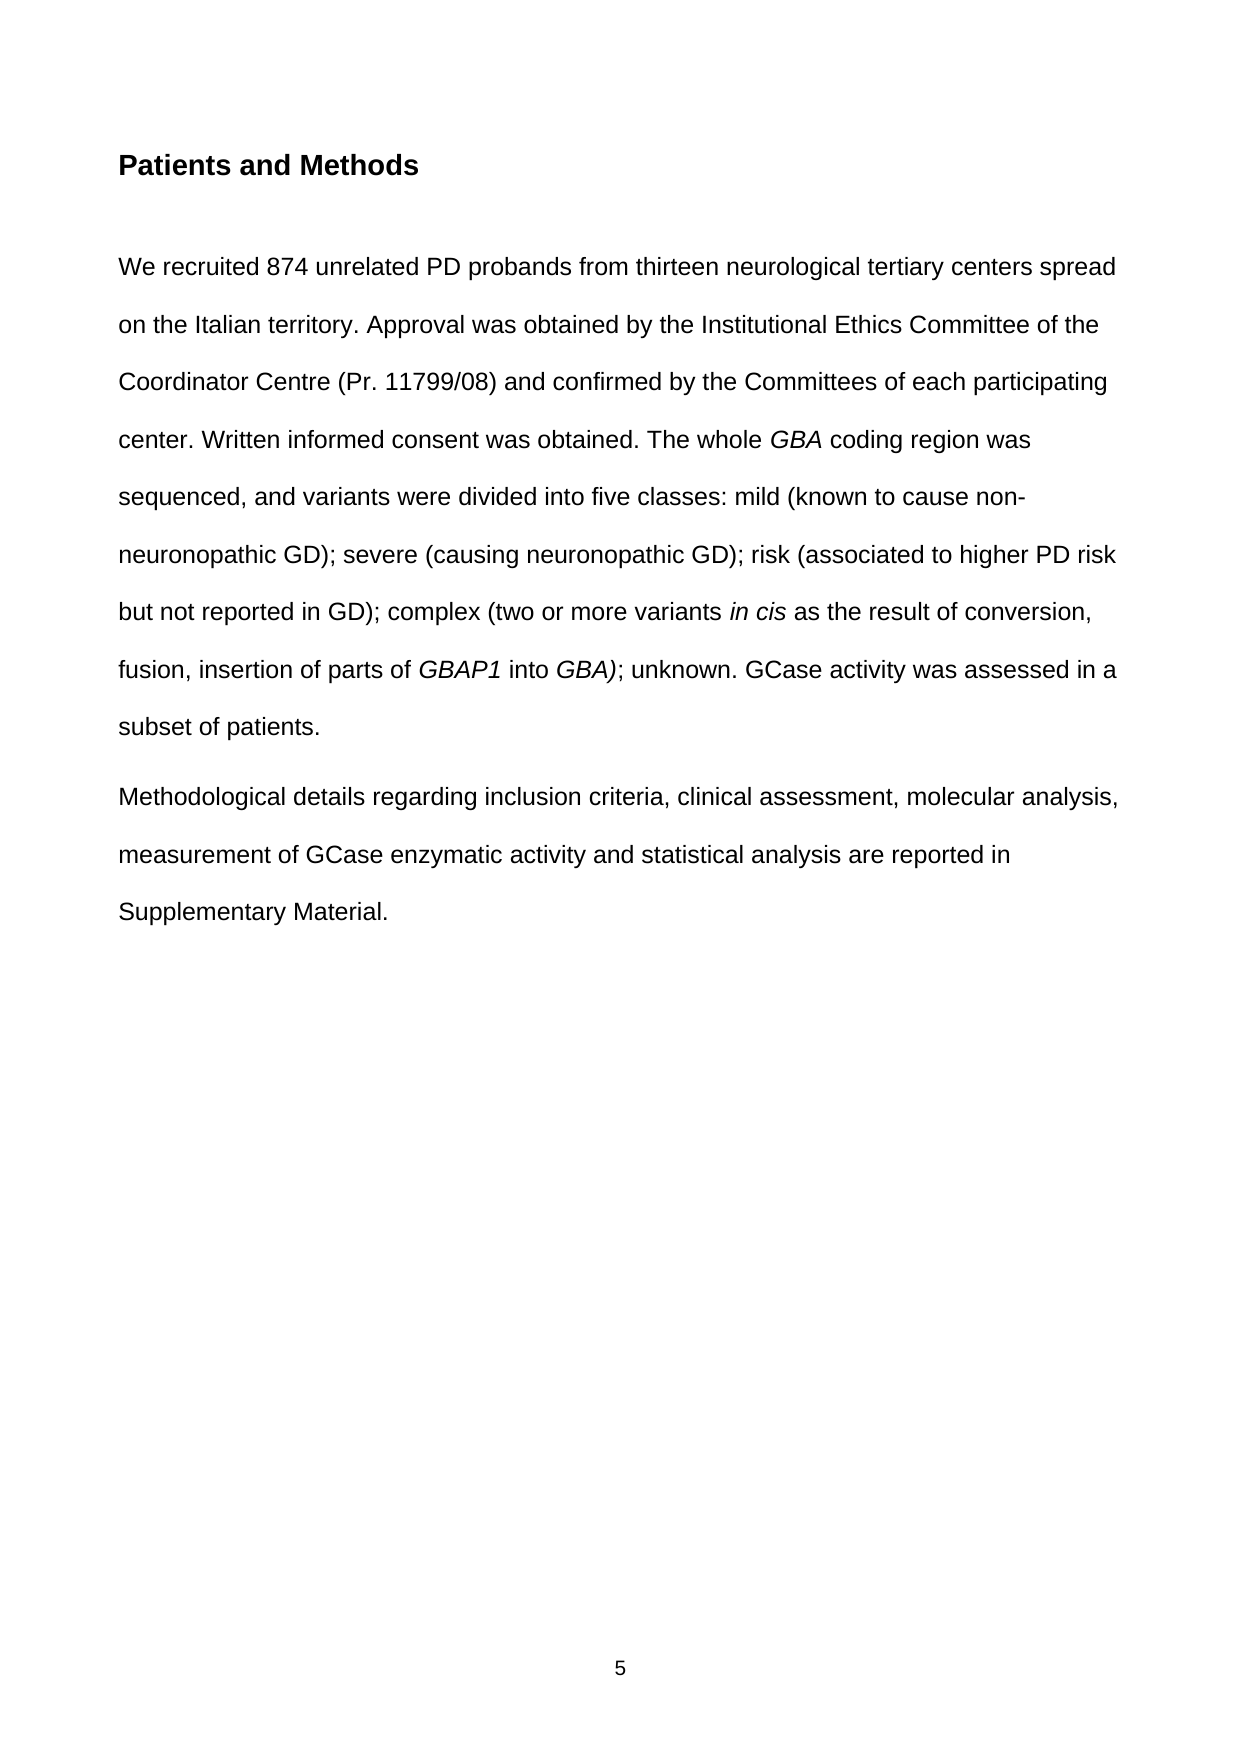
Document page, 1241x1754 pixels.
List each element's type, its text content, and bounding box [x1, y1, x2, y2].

text We recruited 874 unrelated PD probands from thirteen neurological tertiary centers spread on the Italian territory. Approval was obtained by the Institutional Ethics Committee of the Coordinator Centre (Pr. 11799/08) and confirmed by the Committees of each participating center. Written informed consent was obtained. The whole GBA coding region was sequenced, and variants were divided into five classes: mild (known to cause non-neuronopathic GD); severe (causing neuronopathic GD); risk (associated to higher PD risk but not reported in GD); complex (two or more variants in cis as the result of conversion, fusion, insertion of parts of GBAP1 into GBA); unknown. GCase activity was assessed in a subset of patients. [118, 252, 1122, 741]
subtitle Patients and Methods [118, 148, 1122, 181]
text Methodological details regarding inclusion criteria, clinical assessment, molecular analysis, measurement of GCase enzymatic activity and statistical analysis are reported in Supplementary Material. [118, 782, 1122, 926]
